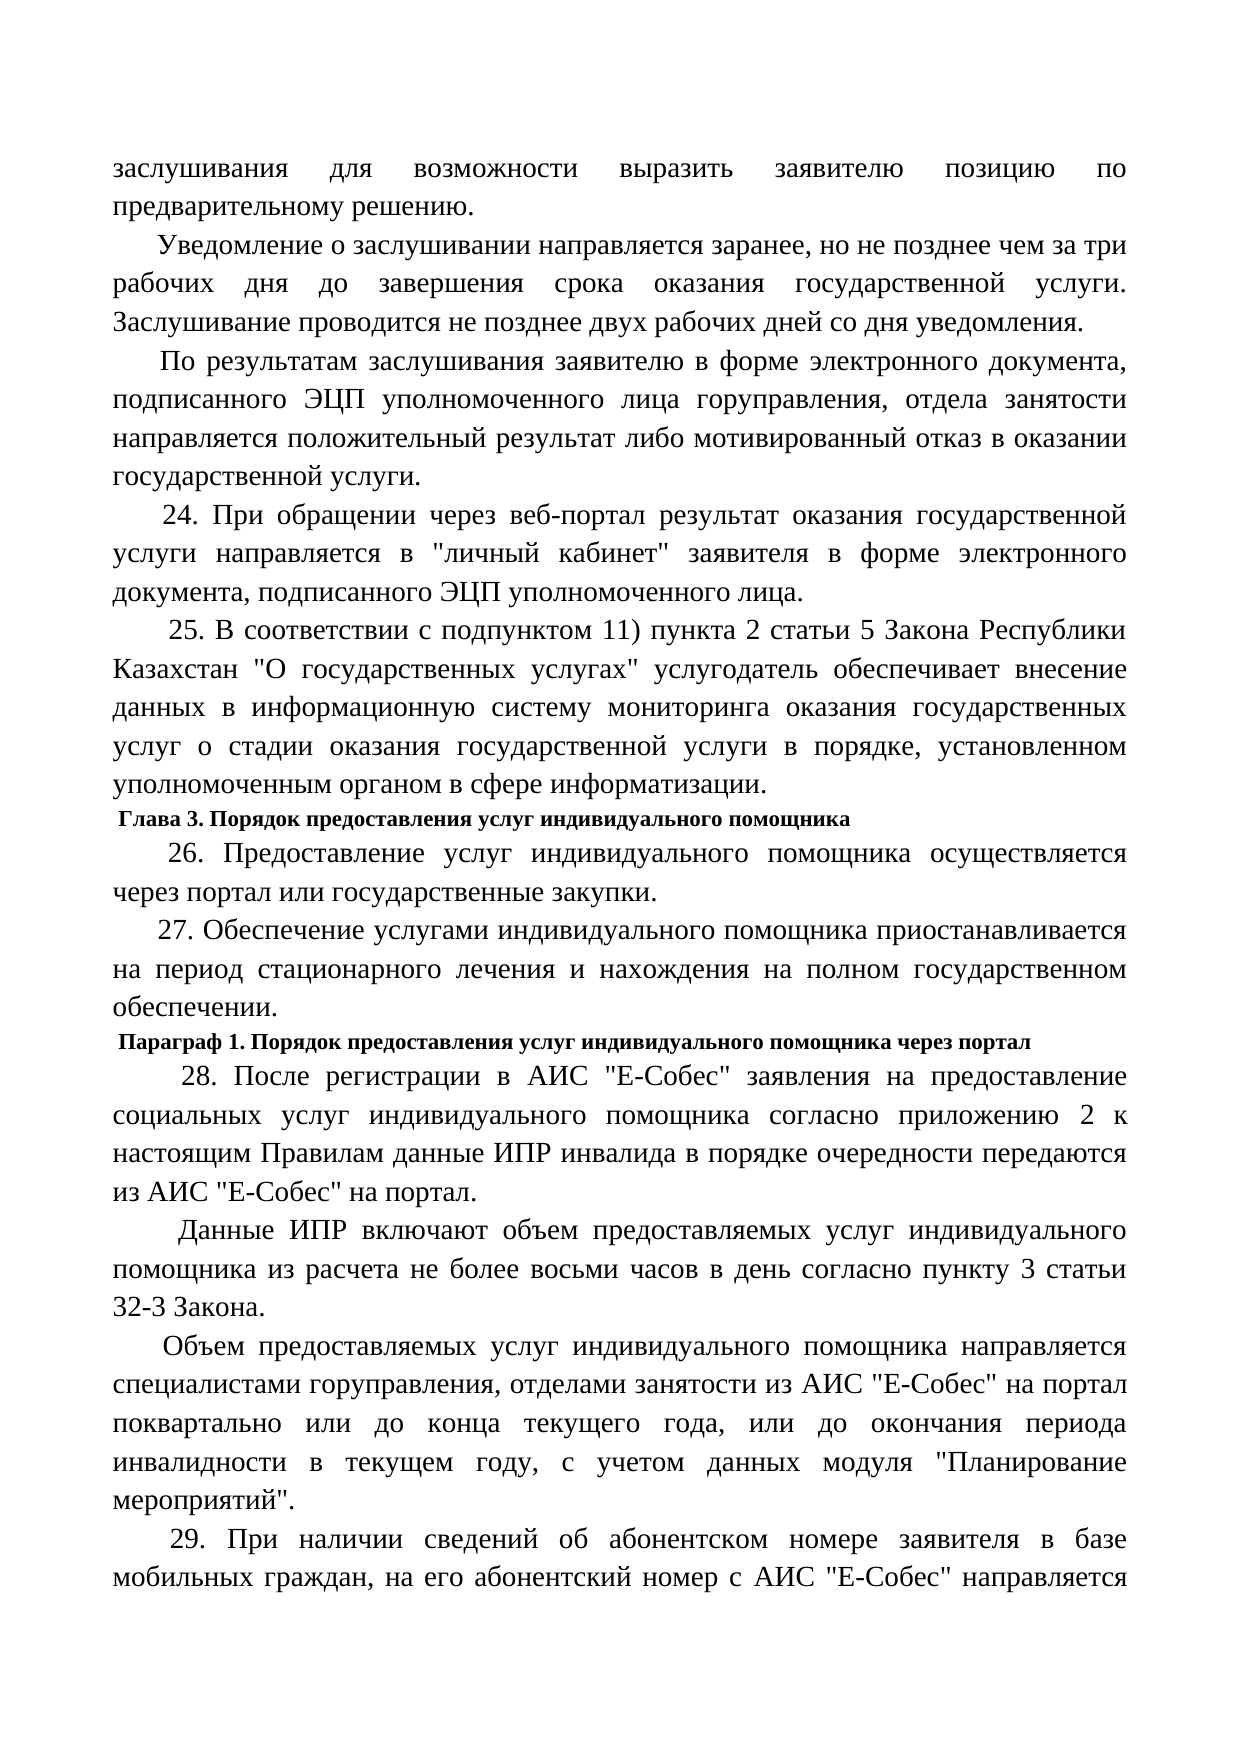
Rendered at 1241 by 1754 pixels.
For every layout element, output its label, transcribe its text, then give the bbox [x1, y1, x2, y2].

text 25. В соответствии с подпунктом 11) пункта 2 статьи 5 Закона Республики Казахстан "О государственных услугах" услугодатель обеспечивает внесение данных в информационную систему мониторинга оказания государственных услуг о стадии оказания государственной услуги в порядке, установленном уполномоченным органом в сфере информатизации. [112, 612, 1128, 800]
text Объем предоставляемых услуг индивидуального помощника направляется специалистами горуправления, отделами занятости из AИС "Е-Собес" на портал поквартально или до конца текущего года, или до окончания периода инвалидности в текущем году, с учетом данных модуля "Планирование мероприятий". [112, 1328, 1128, 1516]
text 27. Обеспечение услугами индивидуального помощника приостанавливается на период стационарного лечения и нахождения на полном государственном обеспечении. [112, 912, 1128, 1023]
text 26. Предоставление услуг индивидуального помощника осуществляется через портал или государственные закупки. [112, 835, 1128, 907]
text Глава 3. Порядок предоставления услуг индивидуального помощника [112, 805, 1128, 832]
text Уведомление о заслушивании направляется заранее, но не позднее чем за три рабочих дня до завершения срока оказания государственной услуги. Заслушивание проводится не позднее двух рабочих дней со дня уведомления. [112, 227, 1128, 338]
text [112, 1521, 1128, 1593]
text Данные ИПР включают объем предоставляемых услуг индивидуального помощника из расчета не более восьми часов в день согласно пункту 3 статьи 32-3 Закона. [112, 1212, 1128, 1323]
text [112, 150, 1128, 222]
text 28. После регистрации в AИС "Е-Собес" заявления на предоставление социальных услуг индивидуального помощника согласно приложению 2 к настоящим Правилам данные ИПР инвалида в порядке очередности передаются из AИС "Е-Собес" на портал. [112, 1058, 1128, 1207]
text По результатам заслушивания заявителю в форме электронного документа, подписанного ЭЦП уполномоченного лица горуправления, отдела занятости направляется положительный результат либо мотивированный отказ в оказании государственной услуги. [112, 343, 1128, 492]
text Параграф 1. Порядок предоставления услуг индивидуального помощника через портал [112, 1028, 1128, 1054]
text 24. При обращении через веб-портал результат оказания государственной услуги направляется в "личный кабинет" заявителя в форме электронного документа, подписанного ЭЦП уполномоченного лица. [112, 497, 1128, 607]
